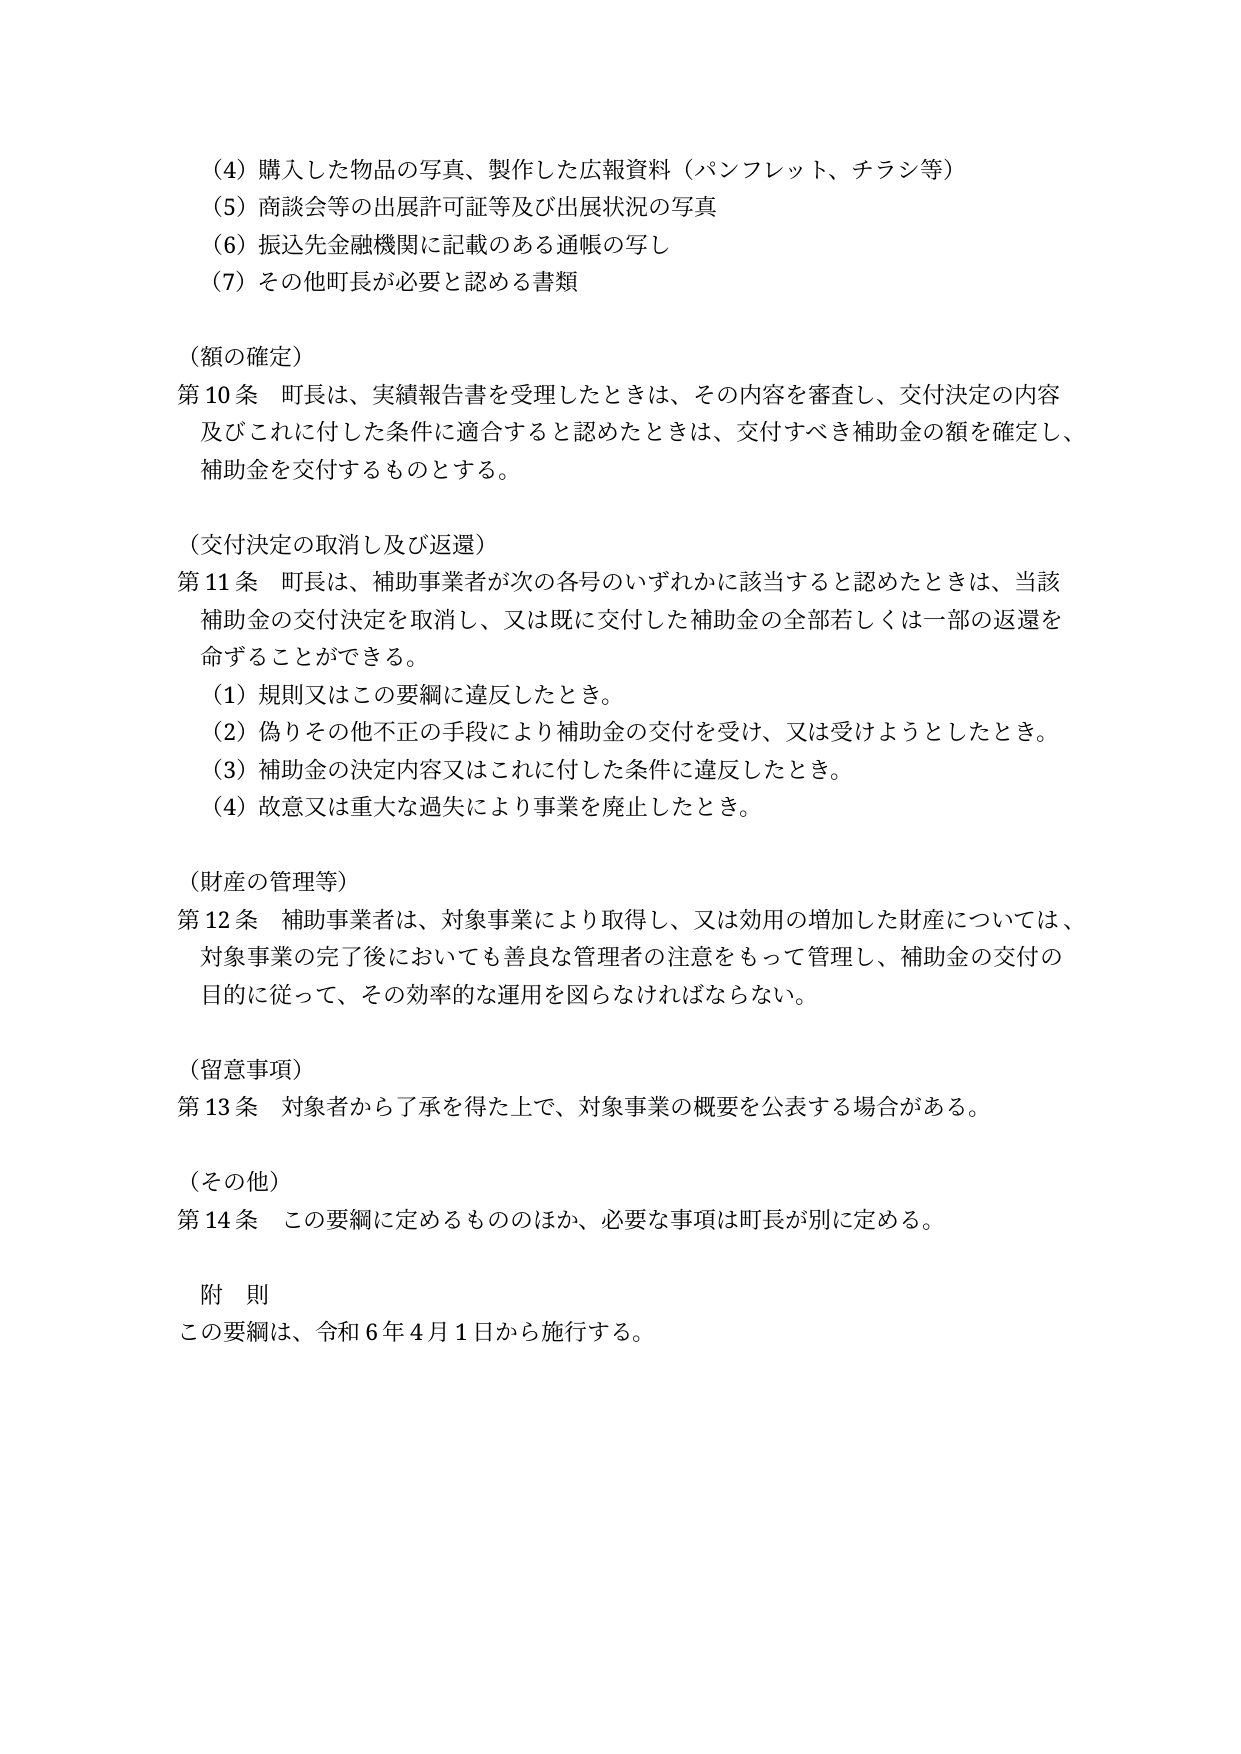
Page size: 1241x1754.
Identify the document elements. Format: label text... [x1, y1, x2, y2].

text （額の確定） [177, 337, 1063, 375]
text この要綱は、令和6年4月1日から施行する。 [177, 1312, 1063, 1350]
text （留意事項） [177, 1050, 1063, 1087]
text （1）規則又はこの要綱に違反したとき。 [177, 675, 1063, 712]
text （2）偽りその他不正の手段により補助金の交付を受け、又は受けようとしたとき。 [177, 712, 1063, 750]
text 第12条 補助事業者は、対象事業により取得し、又は効用の増加した財産については、対象事業の完了後においても善良な管理者の注意をもって管理し、補助金の交付の目的に従って、その効率的な運用を図らなければならない。 [177, 900, 1063, 1012]
text （3）補助金の決定内容又はこれに付した条件に違反したとき。 [177, 750, 1063, 787]
text （4）購入した物品の写真、製作した広報資料（パンフレット、チラシ等） [177, 150, 1063, 187]
text （財産の管理等） [177, 862, 1063, 900]
text （5）商談会等の出展許可証等及び出展状況の写真 [177, 187, 1063, 225]
text （7）その他町長が必要と認める書類 [199, 262, 1063, 300]
text （4）故意又は重大な過失により事業を廃止したとき。 [177, 787, 1063, 825]
text 第10条 町長は、実績報告書を受理したときは、その内容を審査し、交付決定の内容及びこれに付した条件に適合すると認めたときは、交付すべき補助金の額を確定し、補助金を交付するものとする。 [177, 375, 1063, 487]
text （その他） [177, 1162, 1063, 1200]
text （交付決定の取消し及び返還） [177, 525, 1063, 562]
text 第11条 町長は、補助事業者が次の各号のいずれかに該当すると認めたときは、当該補助金の交付決定を取消し、又は既に交付した補助金の全部若しくは一部の返還を命ずることができる。 [177, 562, 1063, 675]
text 第13条 対象者から了承を得た上で、対象事業の概要を公表する場合がある。 [177, 1087, 1063, 1125]
text 第14条 この要綱に定めるもののほか、必要な事項は町長が別に定める。 [177, 1200, 1063, 1237]
text 附 則 [177, 1275, 1063, 1312]
text （6）振込先金融機関に記載のある通帳の写し [177, 225, 1063, 262]
